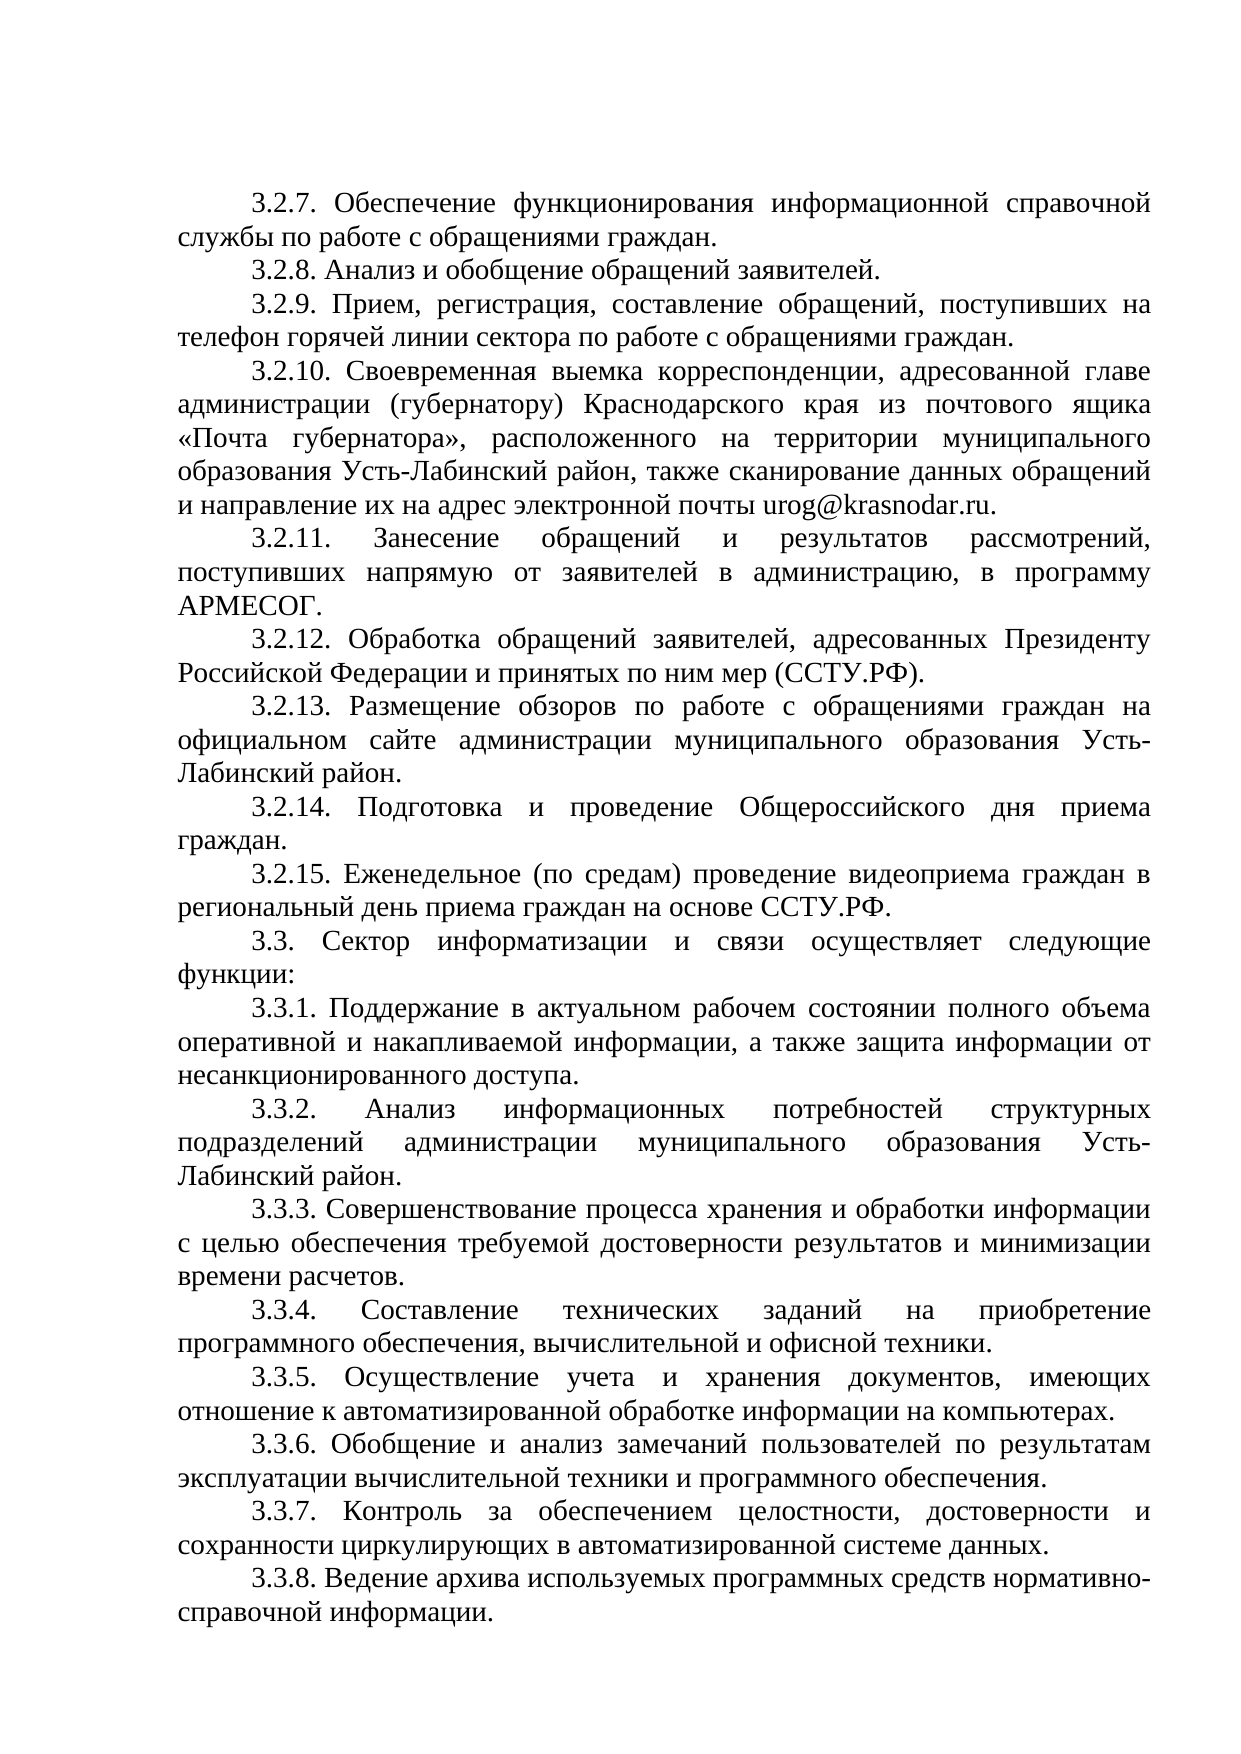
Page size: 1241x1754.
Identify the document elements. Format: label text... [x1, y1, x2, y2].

text 3.3.1. Поддержание в актуальном рабочем состоянии полного объема оперативной и накапливаемой информации, а также защита информации от несанкционированного доступа. [177, 990, 1152, 1091]
text 3.3.6. Обобщение и анализ замечаний пользователей по результатам эксплуатации вычислительной техники и программного обеспечения. [177, 1426, 1152, 1493]
text 3.3.2. Анализ информационных потребностей структурных подразделений администрации муниципального образования Усть-Лабинский район. [177, 1091, 1152, 1191]
text 3.2.12. Обработка обращений заявителей, адресованных Президенту Российской Федерации и принятых по ним мер (ССТУ.РФ). [177, 621, 1152, 688]
text 3.2.13. Размещение обзоров по работе с обращениями граждан на официальном сайте администрации муниципального образования Усть-Лабинский район. [177, 688, 1152, 789]
text 3.2.7. Обеспечение функционирования информационной справочной службы по работе с обращениями граждан. [177, 185, 1152, 252]
text 3.2.10. Своевременная выемка корреспонденции, адресованной главе администрации (губернатору) Краснодарского края из почтового ящика «Почта губернатора», расположенного на территории муниципального образования Усть-Лабинский район, также сканирование данных обращений и направление их на адрес электронной почты urog@krasnodar.ru. [177, 353, 1152, 521]
text 3.3.7. Контроль за обеспечением целостности, достоверности и сохранности циркулирующих в автоматизированной системе данных. [177, 1493, 1152, 1560]
text 3.2.15. Еженедельное (по средам) проведение видеоприема граждан в региональный день приема граждан на основе ССТУ.РФ. [177, 856, 1152, 923]
text 3.2.9. Прием, регистрация, составление обращений, поступивших на телефон горячей линии сектора по работе с обращениями граждан. [177, 286, 1152, 353]
text 3.3.5. Осуществление учета и хранения документов, имеющих отношение к автоматизированной обработке информации на компьютерах. [177, 1359, 1152, 1426]
text 3.3.4. Составление технических заданий на приобретение программного обеспечения, вычислительной и офисной техники. [177, 1292, 1152, 1359]
text 3.3. Сектор информатизации и связи осуществляет следующие функции: [177, 923, 1152, 990]
text 3.2.11. Занесение обращений и результатов рассмотрений, поступивших напрямую от заявителей в администрацию, в программу АРМЕСОГ. [177, 521, 1152, 621]
text 3.3.3. Совершенствование процесса хранения и обработки информации с целью обеспечения требуемой достоверности результатов и минимизации времени расчетов. [177, 1191, 1152, 1292]
text 3.2.14. Подготовка и проведение Общероссийского дня приема граждан. [177, 789, 1152, 856]
text 3.3.8. Ведение архива используемых программных средств нормативно-справочной информации. [177, 1560, 1152, 1627]
text 3.2.8. Анализ и обобщение обращений заявителей. [177, 252, 1152, 286]
